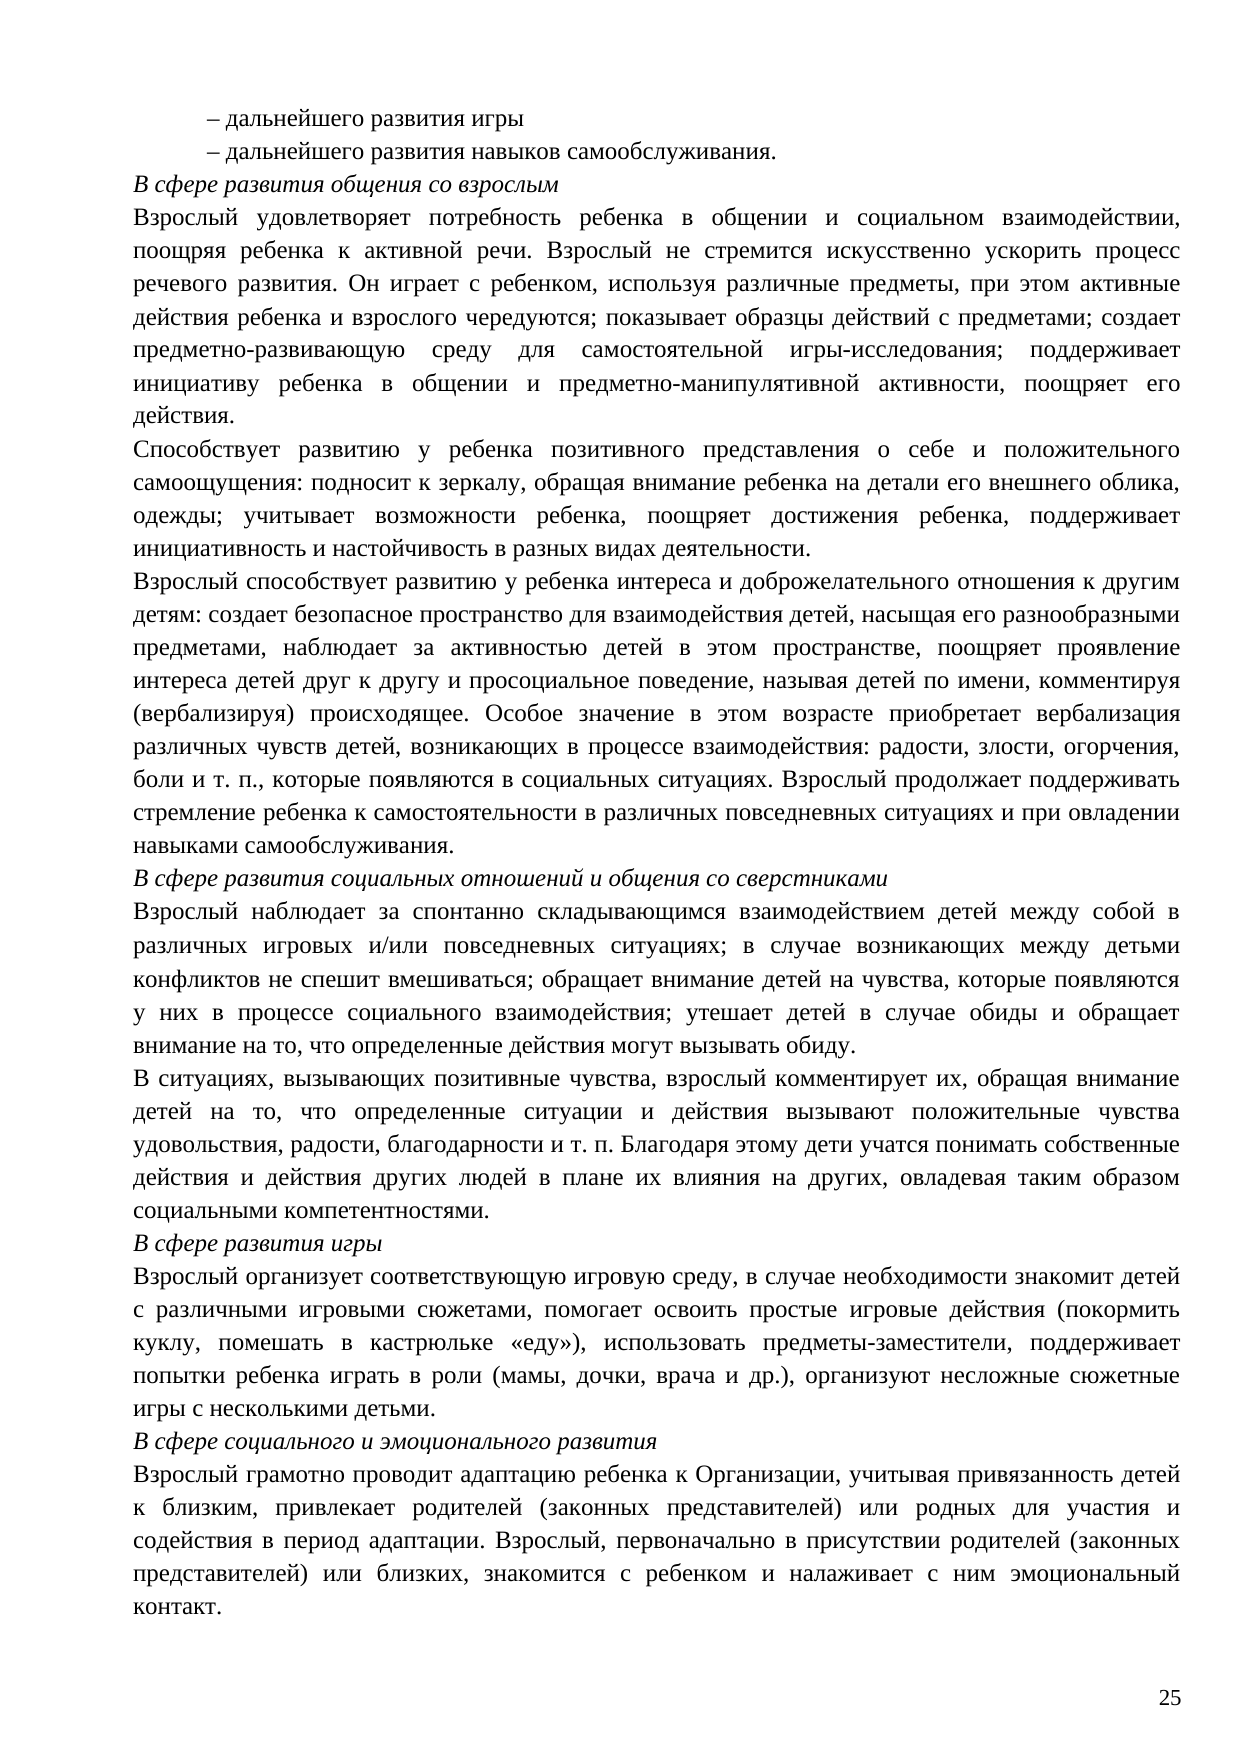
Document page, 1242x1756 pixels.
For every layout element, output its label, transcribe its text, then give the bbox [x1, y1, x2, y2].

text Взрослый удовлетворяет потребность ребенка в общении и социальном взаимодействии, поощряя ребенка к активной речи. Взрослый не стремится искусственно ускорить процесс речевого развития. Он играет с ребенком, используя различные предметы, при этом активные действия ребенка и взрослого чередуются; показывает образцы действий с предметами; создает предметно-развивающую среду для самостоятельной игры-исследования; поддерживает инициативу ребенка в общении и предметно-манипулятивной активности, поощряет его действия. [133, 202, 1181, 429]
text Взрослый наблюдает за спонтанно складывающимся взаимодействием детей между собой в различных игровых и/или повседневных ситуациях; в случае возникающих между детьми конфликтов не спешит вмешиваться; обращает внимание детей на чувства, которые появляются у них в процессе социального взаимодействия; утешает детей в случае обиды и обращает внимание на то, что определенные действия могут вызывать обиду. [133, 896, 1181, 1058]
text В ситуациях, вызывающих позитивные чувства, взрослый комментирует их, обращая внимание детей на то, что определенные ситуации и действия вызывают положительные чувства удовольствия, радости, благодарности и т. п. Благодаря этому дети учатся понимать собственные действия и действия других людей в плане их влияния на других, овладевая таким образом социальными компетентностями. [133, 1063, 1181, 1224]
text В сфере развития общения со взрослым [133, 169, 1181, 198]
text Взрослый способствует развитию у ребенка интереса и доброжелательного отношения к другим детям: создает безопасное пространство для взаимодействия детей, насыщая его разнообразными предметами, наблюдает за активностью детей в этом пространстве, поощряет проявление интереса детей друг к другу и просоциальное поведение, называя детей по имени, комментируя (вербализируя) происходящее. Особое значение в этом возрасте приобретает вербализация различных чувств детей, возникающих в процессе взаимодействия: радости, злости, огорчения, боли и т. п., которые появляются в социальных ситуациях. Взрослый продолжает поддерживать стремление ребенка к самостоятельности в различных повседневных ситуациях и при овладении навыками самообслуживания. [133, 566, 1181, 859]
text – дальнейшего развития навыков самообслуживания. [133, 136, 1181, 165]
text В сфере развития игры [133, 1228, 1181, 1257]
text – дальнейшего развития игры [133, 103, 1181, 132]
text Взрослый организует соответствующую игровую среду, в случае необходимости знакомит детей с различными игровыми сюжетами, помогает освоить простые игровые действия (покормить куклу, помешать в кастрюльке «еду»), использовать предметы-заместители, поддерживает попытки ребенка играть в роли (мамы, дочки, врача и др.), организуют несложные сюжетные игры с несколькими детьми. [133, 1261, 1181, 1422]
text Взрослый грамотно проводит адаптацию ребенка к Организации, учитывая привязанность детей к близким, привлекает родителей (законных представителей) или родных для участия и содействия в период адаптации. Взрослый, первоначально в присутствии родителей (законных представителей) или близких, знакомится с ребенком и налаживает с ним эмоциональный контакт. [133, 1459, 1181, 1620]
text В сфере социального и эмоционального развития [133, 1426, 1181, 1455]
text Способствует развитию у ребенка позитивного представления о себе и положительного самоощущения: подносит к зеркалу, обращая внимание ребенка на детали его внешнего облика, одежды; учитывает возможности ребенка, поощряет достижения ребенка, поддерживает инициативность и настойчивость в разных видах деятельности. [133, 434, 1181, 561]
text В сфере развития социальных отношений и общения со сверстниками [133, 863, 1181, 892]
